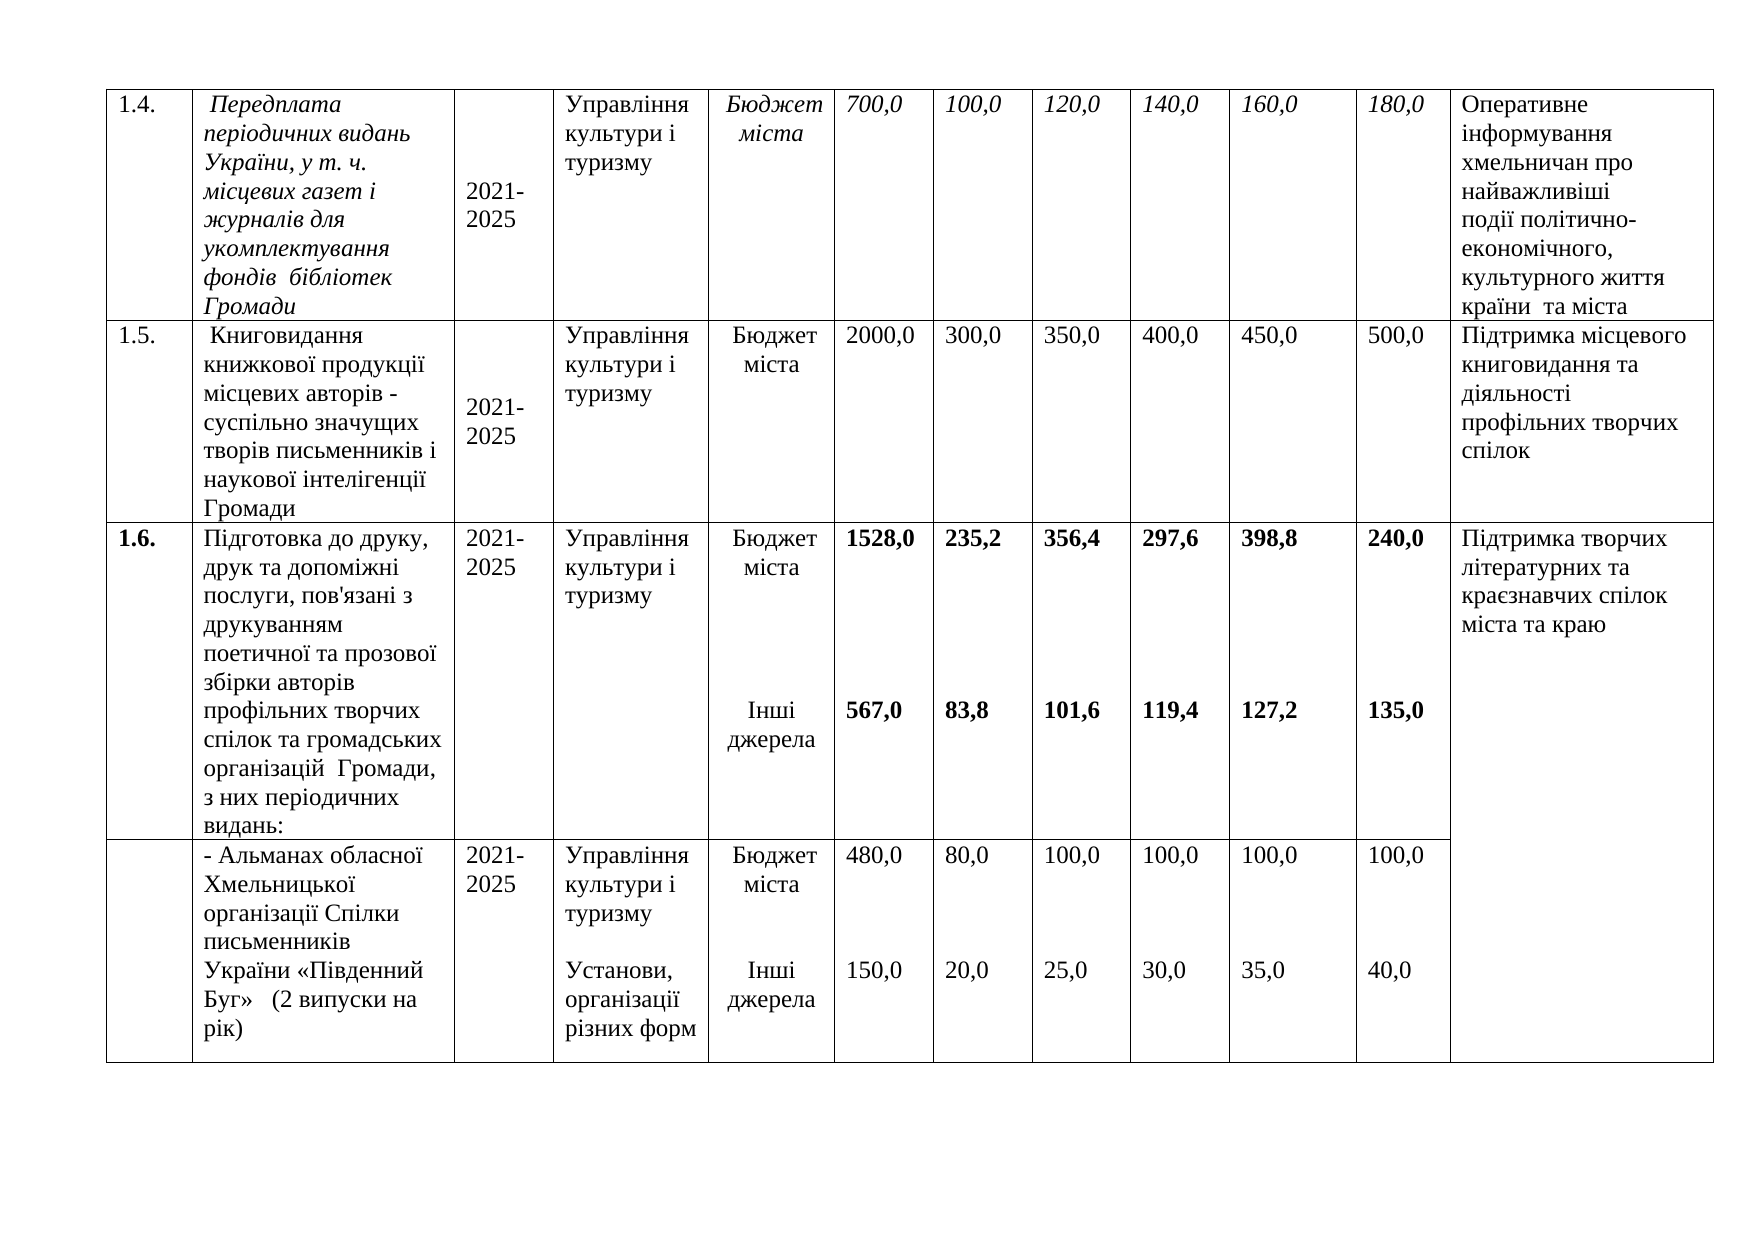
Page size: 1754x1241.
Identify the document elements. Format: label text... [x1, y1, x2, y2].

table_cell 2021-2025 [455, 321, 553, 522]
table_cell 350,0 [1033, 321, 1130, 522]
table_cell 100,0 30,0 [1131, 840, 1229, 1062]
table_cell 2000,0 [835, 321, 933, 522]
table_cell Управління культури і туризму [554, 321, 708, 522]
table_cell 80,0 20,0 [934, 840, 1032, 1062]
table_cell 400,0 [1131, 321, 1229, 522]
table_cell 100,0 25,0 [1033, 840, 1130, 1062]
table_cell Управління культури і туризму [554, 523, 708, 839]
table_cell 100,0 40,0 [1357, 840, 1450, 1062]
table_cell 700,0 [835, 90, 933, 319]
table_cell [709, 840, 834, 1062]
table_cell 1.6. [107, 523, 192, 839]
table_cell 1.5. [107, 321, 192, 522]
table_cell 356,4 101,6 [1033, 523, 1130, 839]
table_cell 1.4. [107, 90, 192, 319]
table_cell 450,0 [1230, 321, 1356, 522]
table_cell 160,0 [1230, 90, 1356, 319]
table_cell 1528,0 567,0 [835, 523, 933, 839]
table_cell 2021-2025 [455, 90, 553, 319]
table_cell Підтримка творчих літературних та краєзнавчих спілок міста та краю [1451, 523, 1713, 1062]
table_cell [554, 90, 708, 319]
table_cell 480,0 150,0 [835, 840, 933, 1062]
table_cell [554, 840, 708, 1062]
table_cell Підготовка до друку, друк та допоміжні послуги, пов'язані з друкуванням поетичної та прозової збірки авторів профільних творчих спілок та громадських організацій Громади, з них періодичних видань: [193, 523, 454, 839]
table_cell Бюджет міста [709, 321, 834, 522]
table_cell 100,0 [934, 90, 1032, 319]
table_cell [107, 840, 192, 1062]
table_cell 500,0 [1357, 321, 1450, 522]
table_cell 100,0 35,0 [1230, 840, 1356, 1062]
table_cell 180,0 [1357, 90, 1450, 319]
table_cell Книговидання книжкової продукції місцевих авторів - суспільно значущих творів письменників і наукової інтелігенції Громади [193, 321, 454, 522]
table_cell 120,0 [1033, 90, 1130, 319]
table_cell Передплата періодичних видань України, у т. ч. місцевих газет і журналів для укомплектування фондів бібліотек Громади [193, 90, 454, 319]
table_cell 398,8 127,2 [1230, 523, 1356, 839]
table_cell Підтримка місцевого книговидання та діяльності профільних творчих спілок [1451, 321, 1713, 522]
table_cell Бюджет міста Інші джерела [709, 523, 834, 839]
table_cell 140,0 [1131, 90, 1229, 319]
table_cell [193, 840, 454, 1062]
table_cell 2021-2025 [455, 523, 553, 839]
table_cell Бюджет міста [709, 90, 834, 319]
table_cell 300,0 [934, 321, 1032, 522]
table_cell 235,2 83,8 [934, 523, 1032, 839]
table_cell 2021-2025 [455, 840, 553, 1062]
table_cell 297,6 119,4 [1131, 523, 1229, 839]
table_cell 240,0 135,0 [1357, 523, 1450, 839]
table_cell Оперативне інформування хмельничан про найважливіші події політично-економічного, культурного життя країни та міста [1451, 90, 1713, 319]
